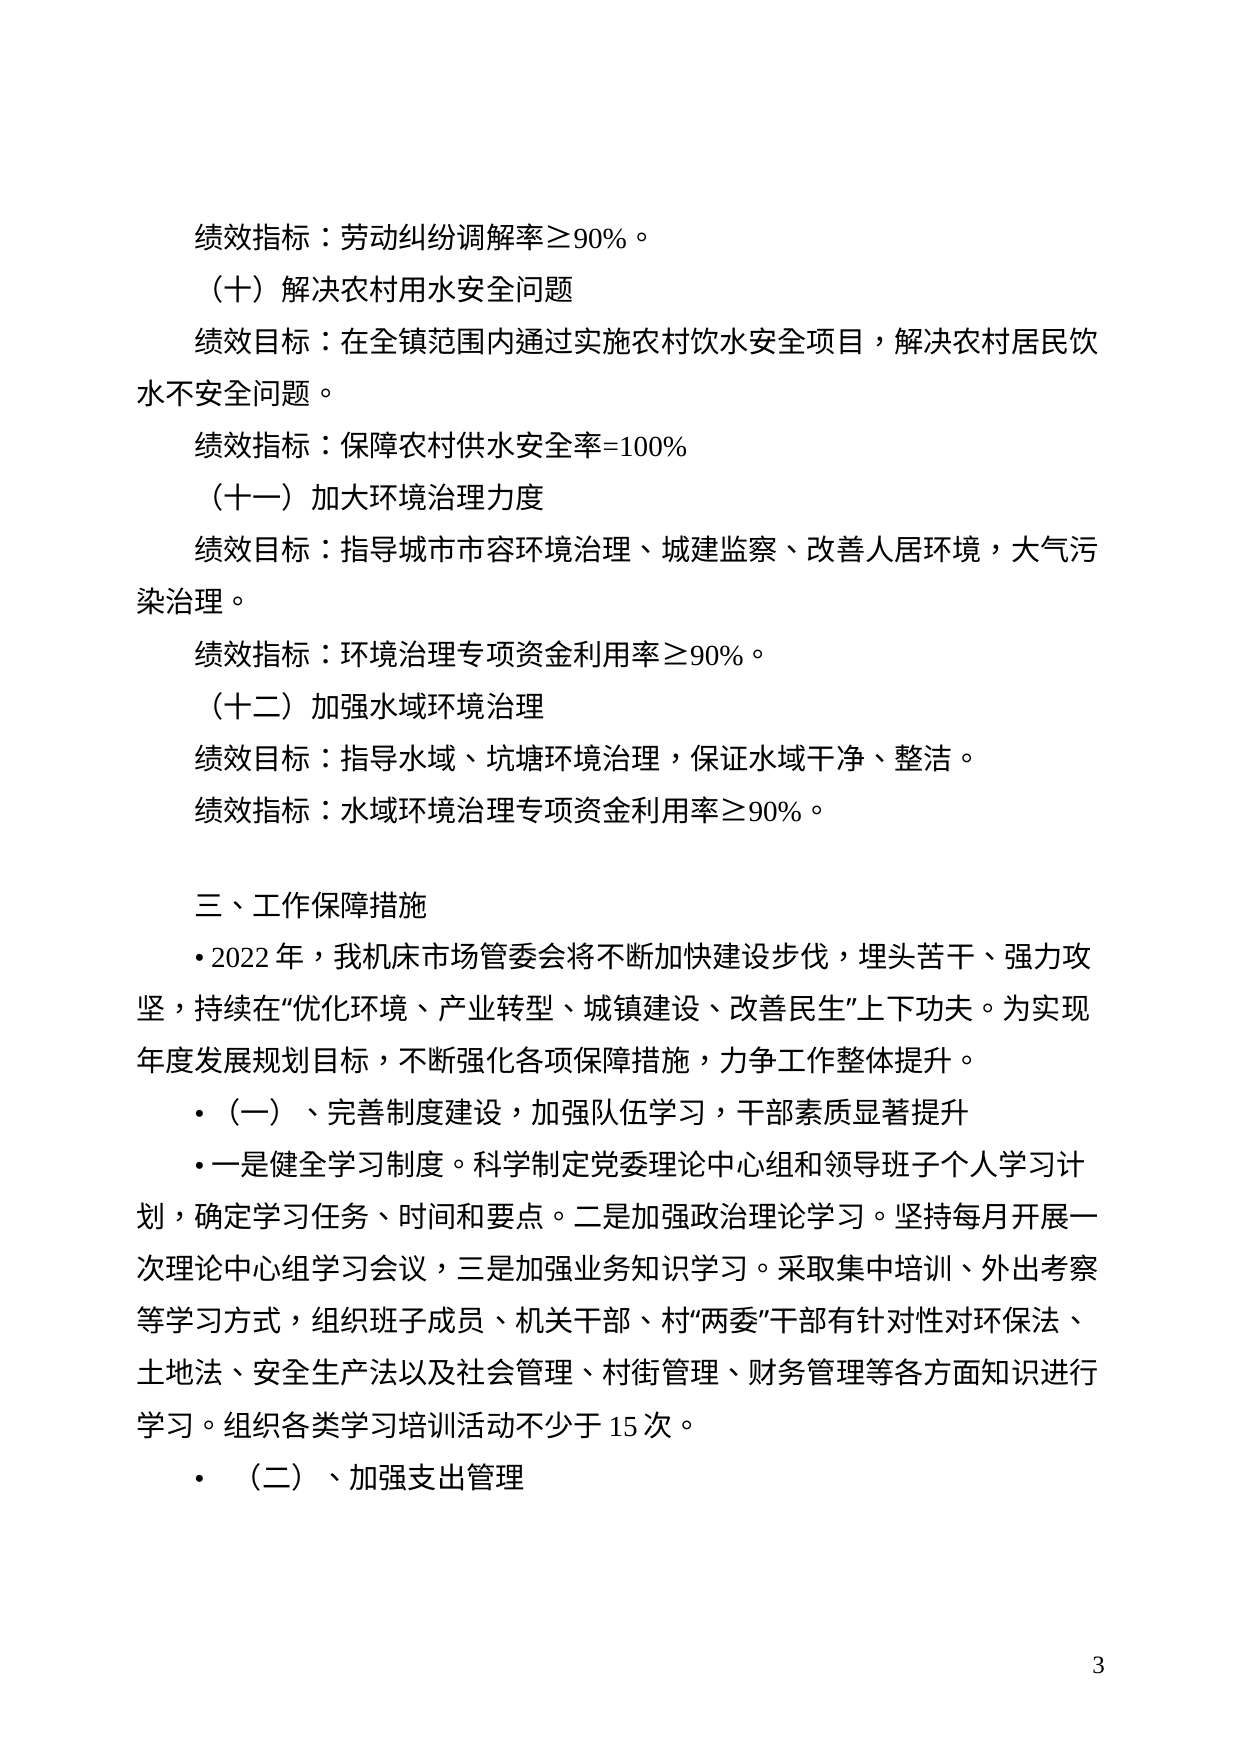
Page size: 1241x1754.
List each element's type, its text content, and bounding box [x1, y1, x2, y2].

text 绩效目标：指导城市市容环境治理、城建监察、改善人居环境，大气污染治理。 [136, 519, 1104, 623]
text 绩效目标：在全镇范围内通过实施农村饮水安全项目，解决农村居民饮水不安全问题。 [136, 311, 1104, 415]
text 绩效指标：保障农村供水安全率=100% [136, 415, 1104, 467]
text • （一）、完善制度建设，加强队伍学习，干部素质显著提升 [136, 1082, 1104, 1134]
text （十）解决农村用水安全问题 [136, 259, 1104, 311]
text （十一）加大环境治理力度 [136, 467, 1104, 519]
text 三、工作保障措施 [136, 885, 1104, 924]
text 绩效指标：环境治理专项资金利用率≥90%。 [136, 623, 1104, 675]
text （十二）加强水域环境治理 [136, 675, 1104, 727]
text • 一是健全学习制度。科学制定党委理论中心组和领导班子个人学习计划，确定学习任务、时间和要点。二是加强政治理论学习。坚持每月开展一次理论中心组学习会议，三是加强业务知识学习。采取集中培训、外出考察等学习方式，组织班子成员、机关干部、村“两委”干部有针对性对环保法、土地法、安全生产法以及社会管理、村街管理、财务管理等各方面知识进行学习。组织各类学习培训活动不少于15次。 [136, 1134, 1104, 1446]
text • （二）、加强支出管理 [136, 1446, 1104, 1498]
text 绩效目标：指导水域、坑塘环境治理，保证水域干净、整洁。 [136, 727, 1104, 779]
text 绩效指标：劳动纠纷调解率≥90%。 [136, 207, 1104, 259]
text • 2022年，我机床市场管委会将不断加快建设步伐，埋头苦干、强力攻坚，持续在“优化环境、产业转型、城镇建设、改善民生”上下功夫。为实现年度发展规划目标，不断强化各项保障措施，力争工作整体提升。 [136, 926, 1104, 1082]
text 绩效指标：水域环境治理专项资金利用率≥90%。 [136, 779, 1104, 832]
